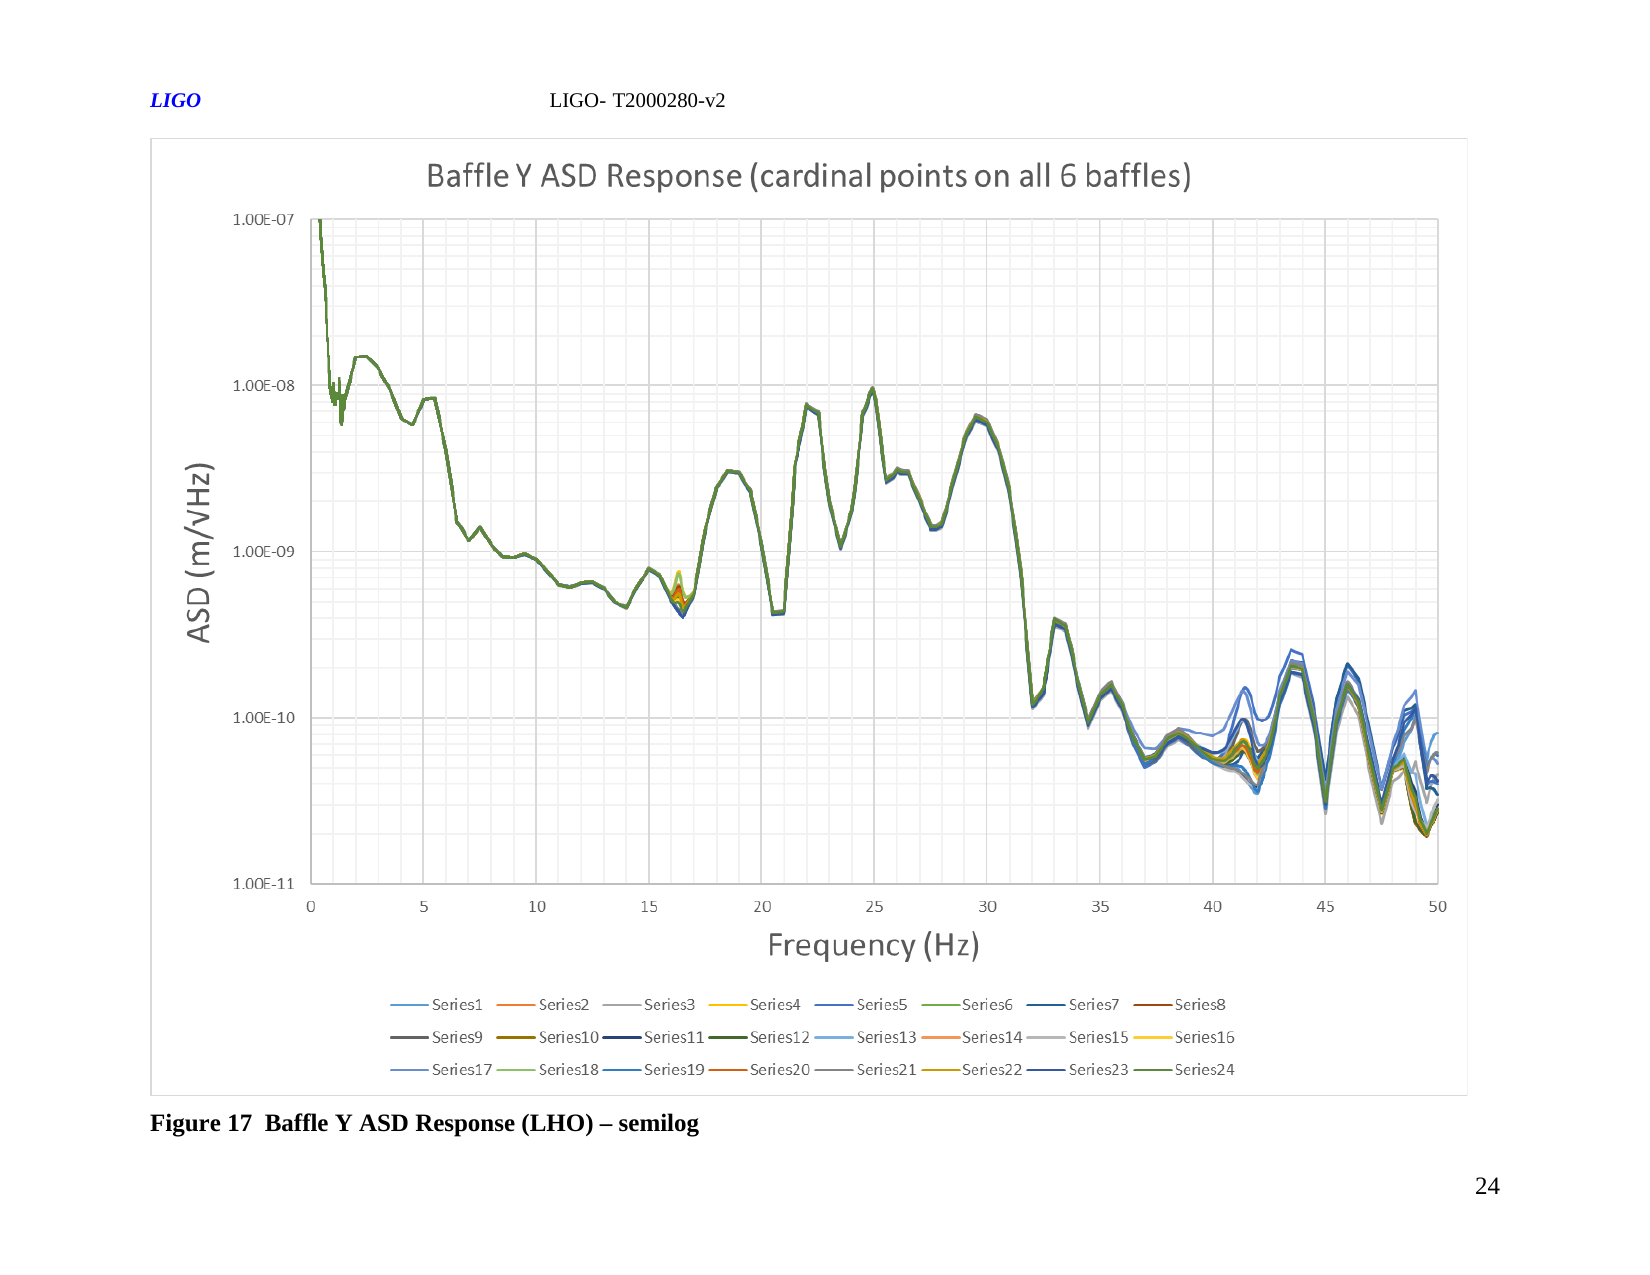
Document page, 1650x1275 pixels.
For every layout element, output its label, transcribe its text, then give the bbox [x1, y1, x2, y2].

picture [150, 138, 1468, 1096]
text Figure 17 Baffle Y ASD Response (LHO) – semilog [150, 1108, 1500, 1136]
